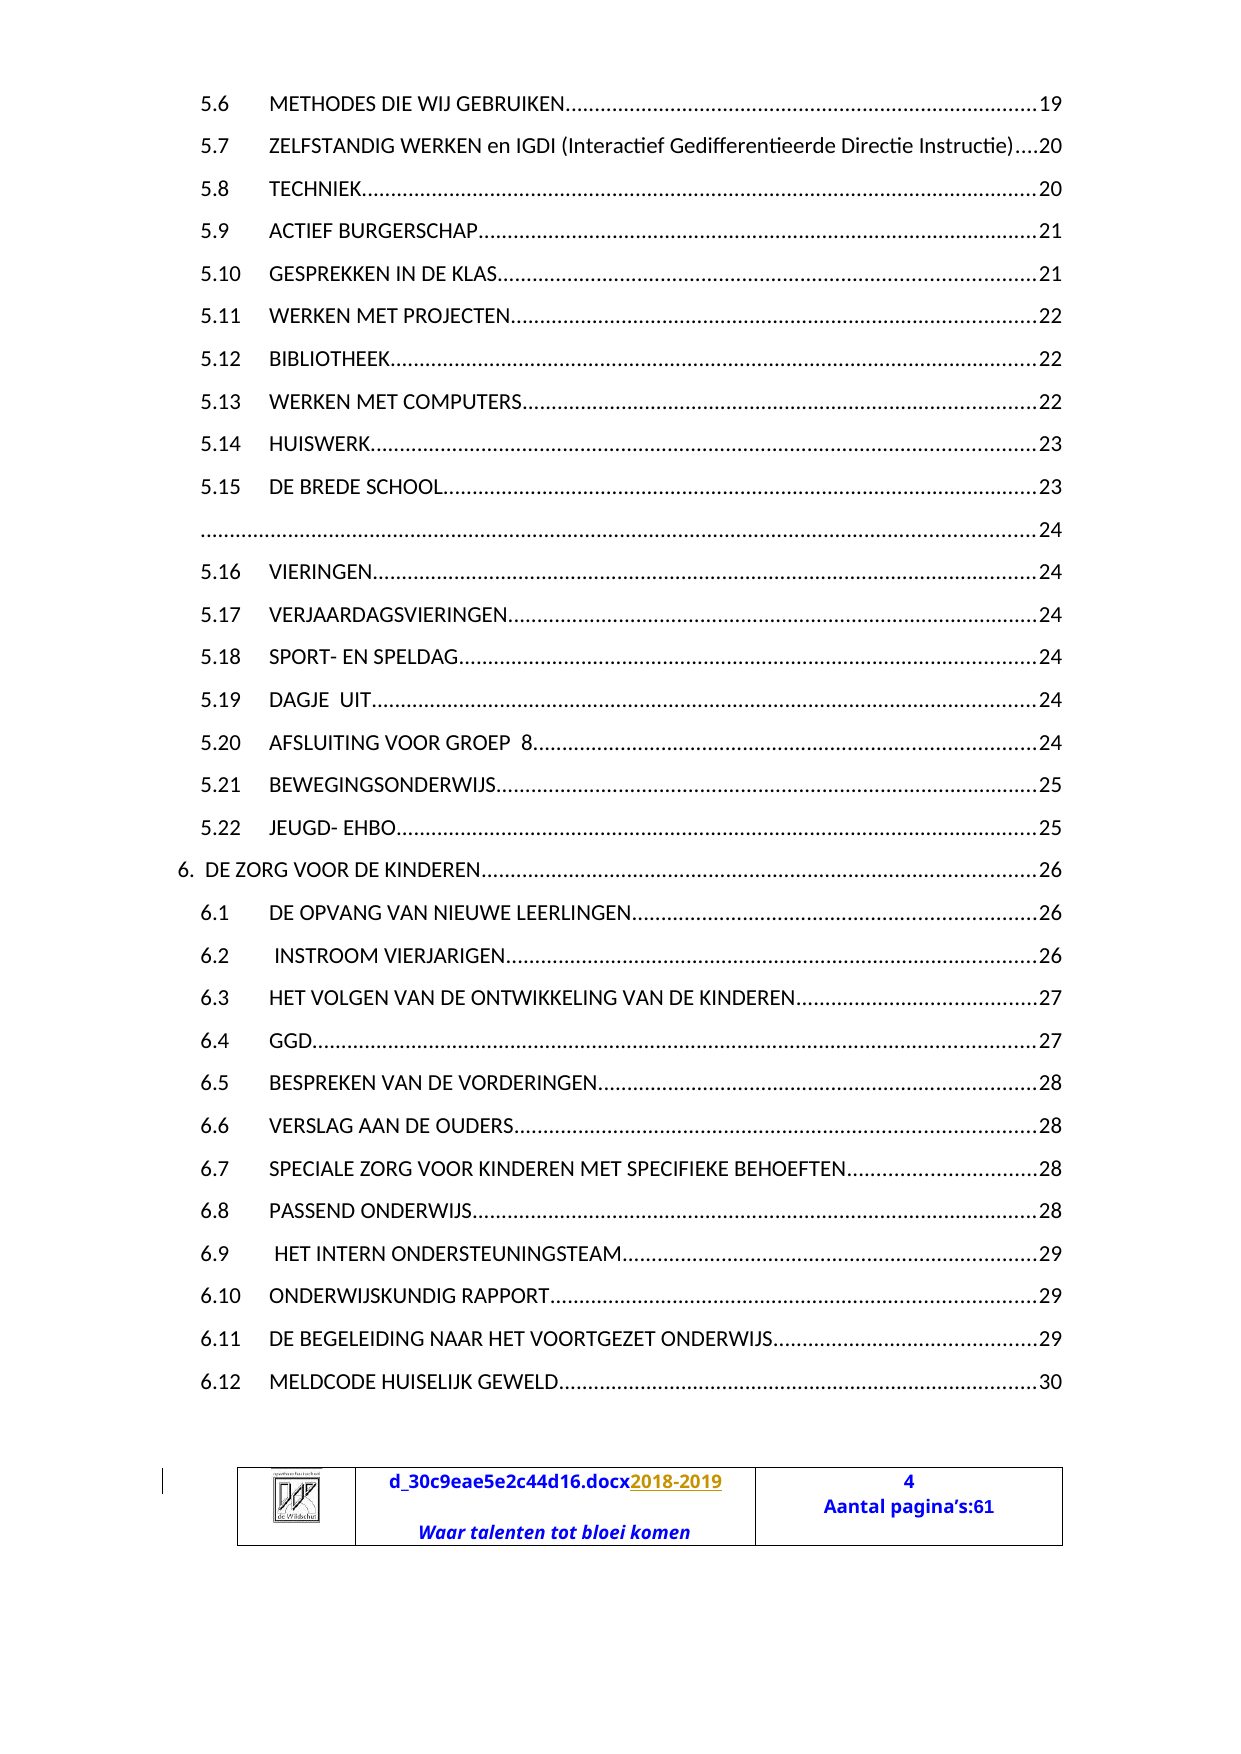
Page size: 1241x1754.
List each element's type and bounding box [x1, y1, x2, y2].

picture [271, 1468, 323, 1526]
